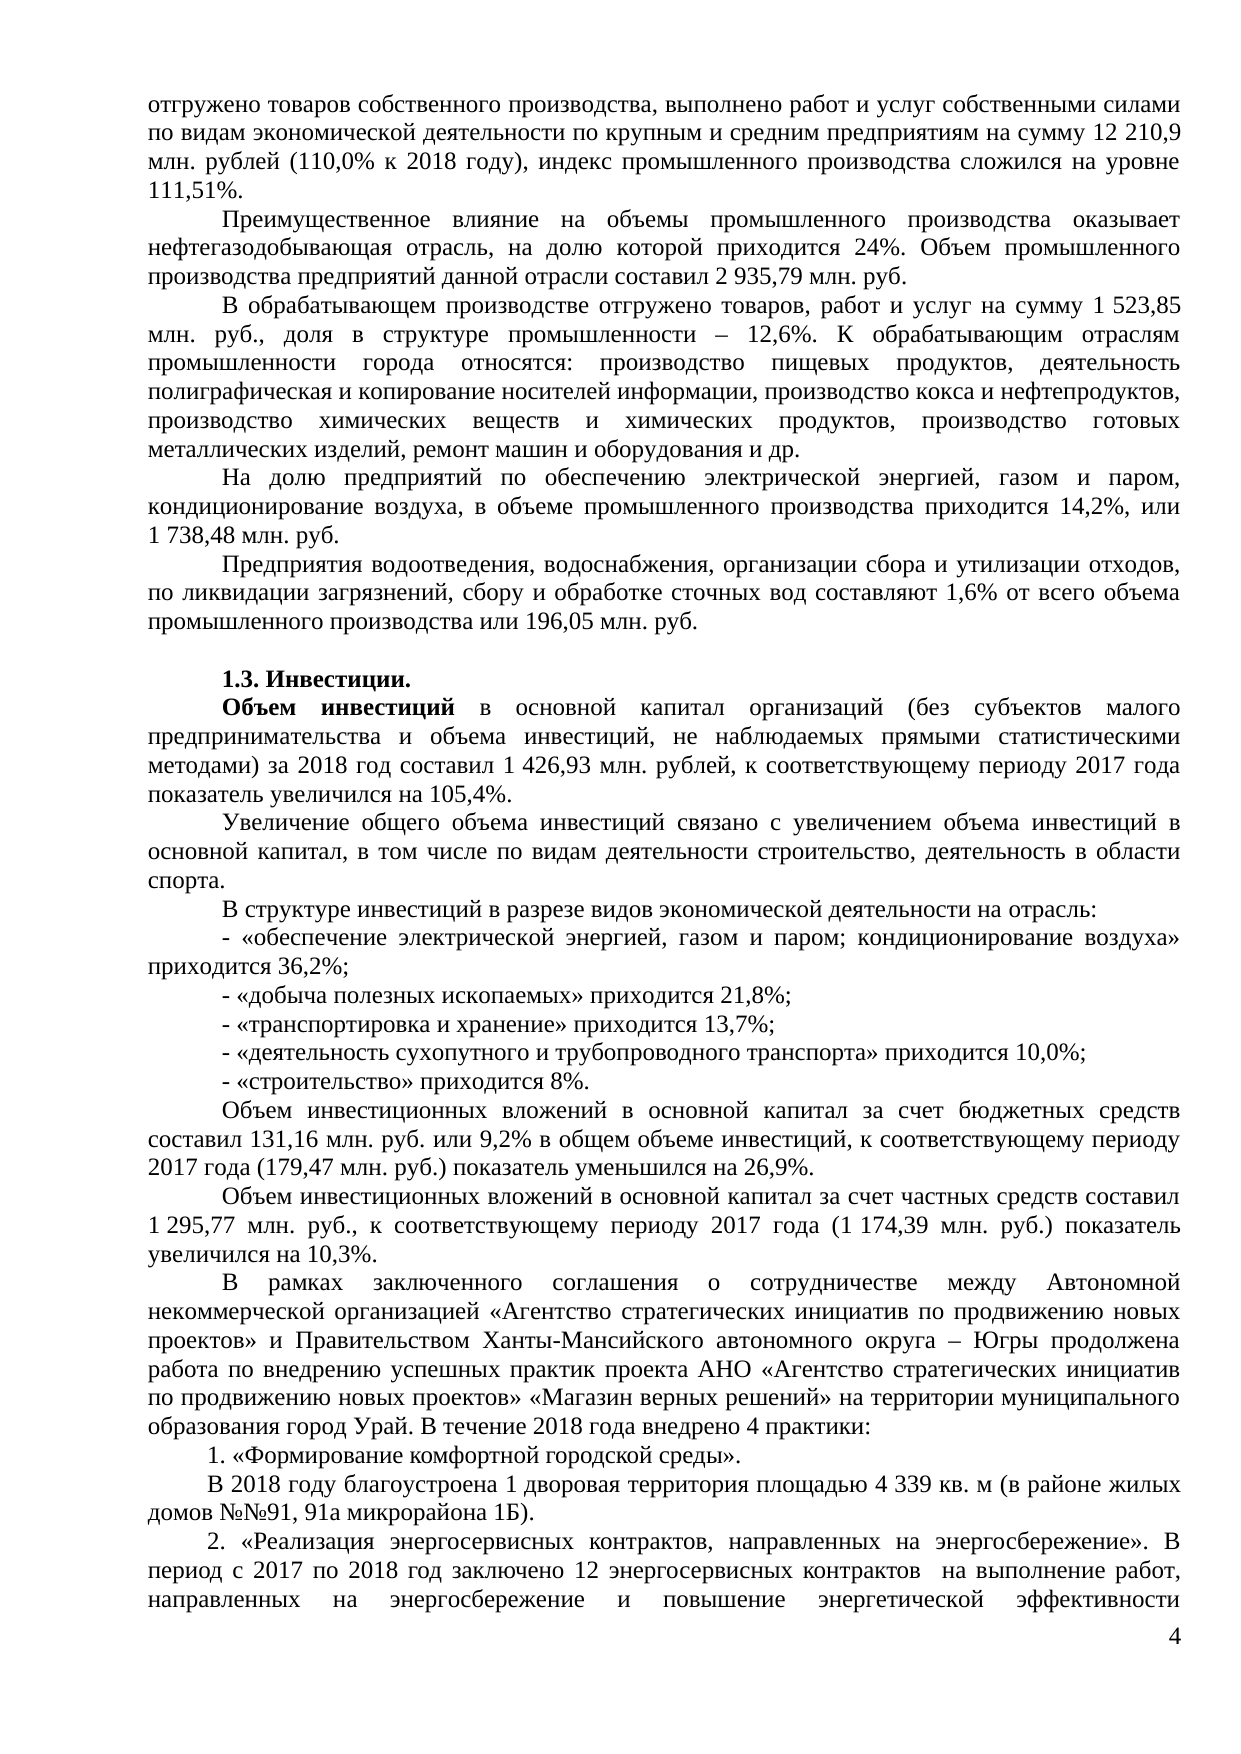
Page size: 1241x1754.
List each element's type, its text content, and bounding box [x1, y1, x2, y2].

list В 2018 году благоустроена 1 дворовая территория площадью 4 339 кв. м (в районе жилых домов №№91, 91а микрорайона 1Б). [148, 1469, 1181, 1526]
text Объем инвестиций в основной капитал организаций (без субъектов малого предпринимательства и объема инвестиций, не наблюдаемых прямыми статистическими методами) за 2018 год составил 1 426,93 млн. рублей, к соответствующему периоду 2017 года показатель увеличился на 105,4%. [148, 692, 1181, 807]
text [148, 1526, 1181, 1612]
text - «добыча полезных ископаемых» приходится 21,8%; [148, 980, 1181, 1009]
text - «строительство» приходится 8%. [148, 1066, 1181, 1095]
text В структуре инвестиций в разрезе видов экономической деятельности на отрасль: [148, 894, 1181, 922]
text - «обеспечение электрической энергией, газом и паром; кондиционирование воздуха» приходится 36,2%; [148, 922, 1181, 980]
text На долю предприятий по обеспечению электрической энергией, газом и паром, кондиционирование воздуха, в объеме промышленного производства приходится 14,2%, или 1 738,48 млн. руб. [148, 462, 1181, 549]
text 1. «Формирование комфортной городской среды». [148, 1440, 1181, 1469]
text - «транспортировка и хранение» приходится 13,7%; [148, 1009, 1181, 1037]
text Преимущественное влияние на объемы промышленного производства оказывает нефтегазодобывающая отрасль, на долю которой приходится 24%. Объем промышленного производства предприятий данной отрасли составил 2 935,79 млн. руб. [148, 204, 1181, 290]
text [148, 89, 1181, 204]
text Увеличение общего объема инвестиций связано с увеличением объема инвестиций в основной капитал, в том числе по видам деятельности строительство, деятельность в области спорта. [148, 807, 1181, 894]
title Предприятия водоотведения, водоснабжения, организации сбора и утилизации отходов, по ликвидации загрязнений, сбору и обработке сточных вод составляют 1,6% от всего объема промышленного производства или 196,05 млн. руб. [148, 549, 1181, 635]
subtitle 1.3. Инвестиции. [148, 664, 1181, 692]
text Объем инвестиционных вложений в основной капитал за счет бюджетных средств составил 131,16 млн. руб. или 9,2% в общем объеме инвестиций, к соответствующему периоду 2017 года (179,47 млн. руб.) показатель уменьшился на 26,9%. [148, 1095, 1181, 1181]
text - «деятельность сухопутного и трубопроводного транспорта» приходится 10,0%; [148, 1037, 1181, 1066]
text В обрабатывающем производстве отгружено товаров, работ и услуг на сумму 1 523,85 млн. руб., доля в структуре промышленности – 12,6%. К обрабатывающим отраслям промышленности города относятся: производство пищевых продуктов, деятельность полиграфическая и копирование носителей информации, производство кокса и нефтепродуктов, производство химических веществ и химических продуктов, производство готовых металлических изделий, ремонт машин и оборудования и др. [148, 290, 1181, 462]
text В рамках заключенного соглашения о сотрудничестве между Автономной некоммерческой организацией «Агентство стратегических инициатив по продвижению новых проектов» и Правительством Ханты-Мансийского автономного округа – Югры продолжена работа по внедрению успешных практик проекта АНО «Агентство стратегических инициатив по продвижению новых проектов» «Магазин верных решений» на территории муниципального образования город Урай. В течение 2018 года внедрено 4 практики: [148, 1267, 1181, 1440]
text Объем инвестиционных вложений в основной капитал за счет частных средств составил 1 295,77 млн. руб., к соответствующему периоду 2017 года (1 174,39 млн. руб.) показатель увеличился на 10,3%. [148, 1181, 1181, 1267]
